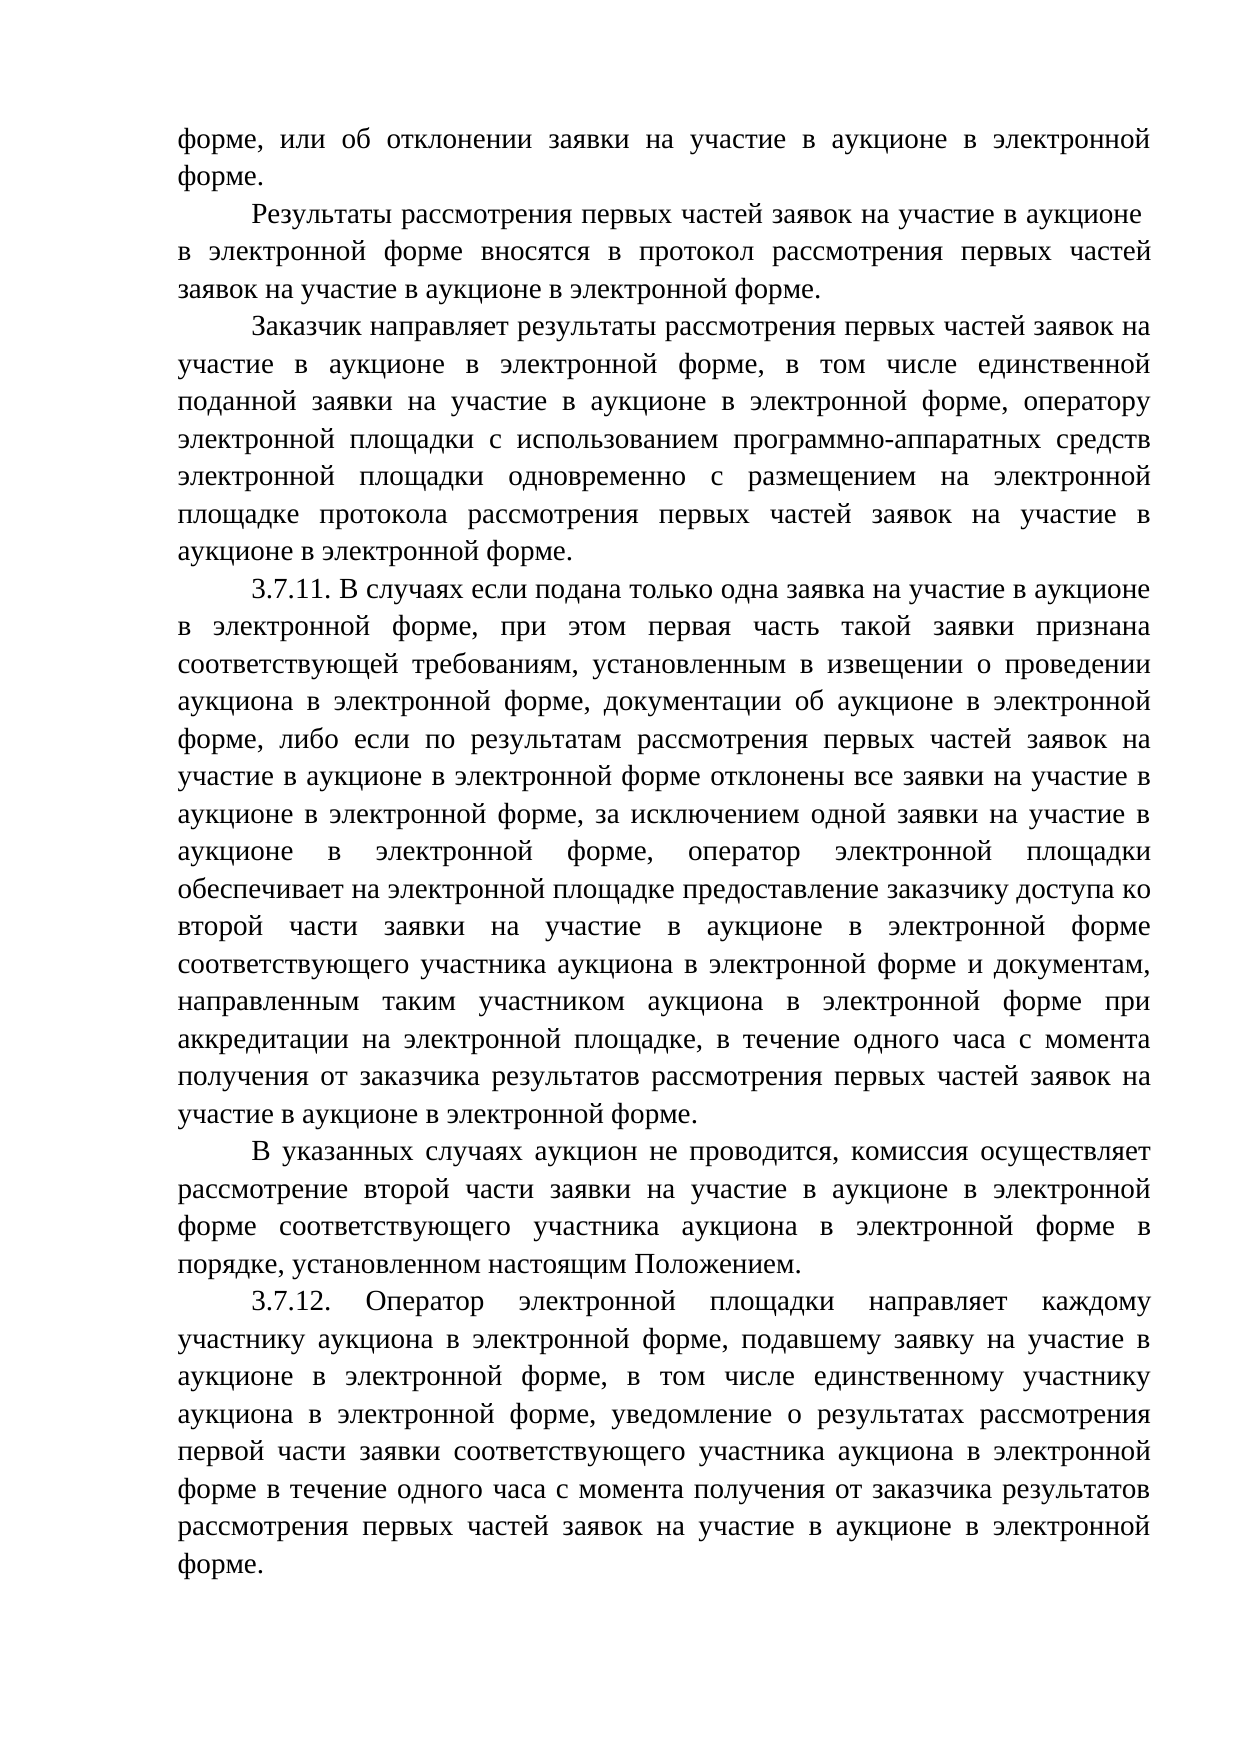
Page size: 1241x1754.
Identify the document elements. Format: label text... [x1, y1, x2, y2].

text 3.7.12. Оператор электронной площадки направляет каждому участнику аукциона в электронной форме, подавшему заявку на участие в аукционе в электронной форме, в том числе единственному участнику аукциона в электронной форме, уведомление о результатах рассмотрения первой части заявки соответствующего участника аукциона в электронной форме в течение одного часа с момента получения от заказчика результатов рассмотрения первых частей заявок на участие в аукционе в электронной форме. [177, 1281, 1152, 1581]
text В указанных случаях аукцион не проводится, комиссия осуществляет рассмотрение второй части заявки на участие в аукционе в электронной форме соответствующего участника аукциона в электронной форме в порядке, установленном настоящим Положением. [177, 1131, 1152, 1281]
text Результаты рассмотрения первых частей заявок на участие в аукционе в электронной форме вносятся в протокол рассмотрения первых частей заявок на участие в аукционе в электронной форме. [177, 193, 1152, 306]
text Заказчик направляет результаты рассмотрения первых частей заявок на участие в аукционе в электронной форме, в том числе единственной поданной заявки на участие в аукционе в электронной форме, оператору электронной площадки с использованием программно-аппаратных средств электронной площадки одновременно с размещением на электронной площадке протокола рассмотрения первых частей заявок на участие в аукционе в электронной форме. [177, 306, 1152, 568]
text 3.7.11. В случаях если подана только одна заявка на участие в аукционе в электронной форме, при этом первая часть такой заявки признана соответствующей требованиям, установленным в извещении о проведении аукциона в электронной форме, документации об аукционе в электронной форме, либо если по результатам рассмотрения первых частей заявок на участие в аукционе в электронной форме отклонены все заявки на участие в аукционе в электронной форме, за исключением одной заявки на участие в аукционе в электронной форме, оператор электронной площадки обеспечивает на электронной площадке предоставление заказчику доступа ко второй части заявки на участие в аукционе в электронной форме соответствующего участника аукциона в электронной форме и документам, направленным таким участником аукциона в электронной форме при аккредитации на электронной площадке, в течение одного часа с момента получения от заказчика результатов рассмотрения первых частей заявок на участие в аукционе в электронной форме. [177, 568, 1152, 1131]
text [177, 118, 1152, 193]
